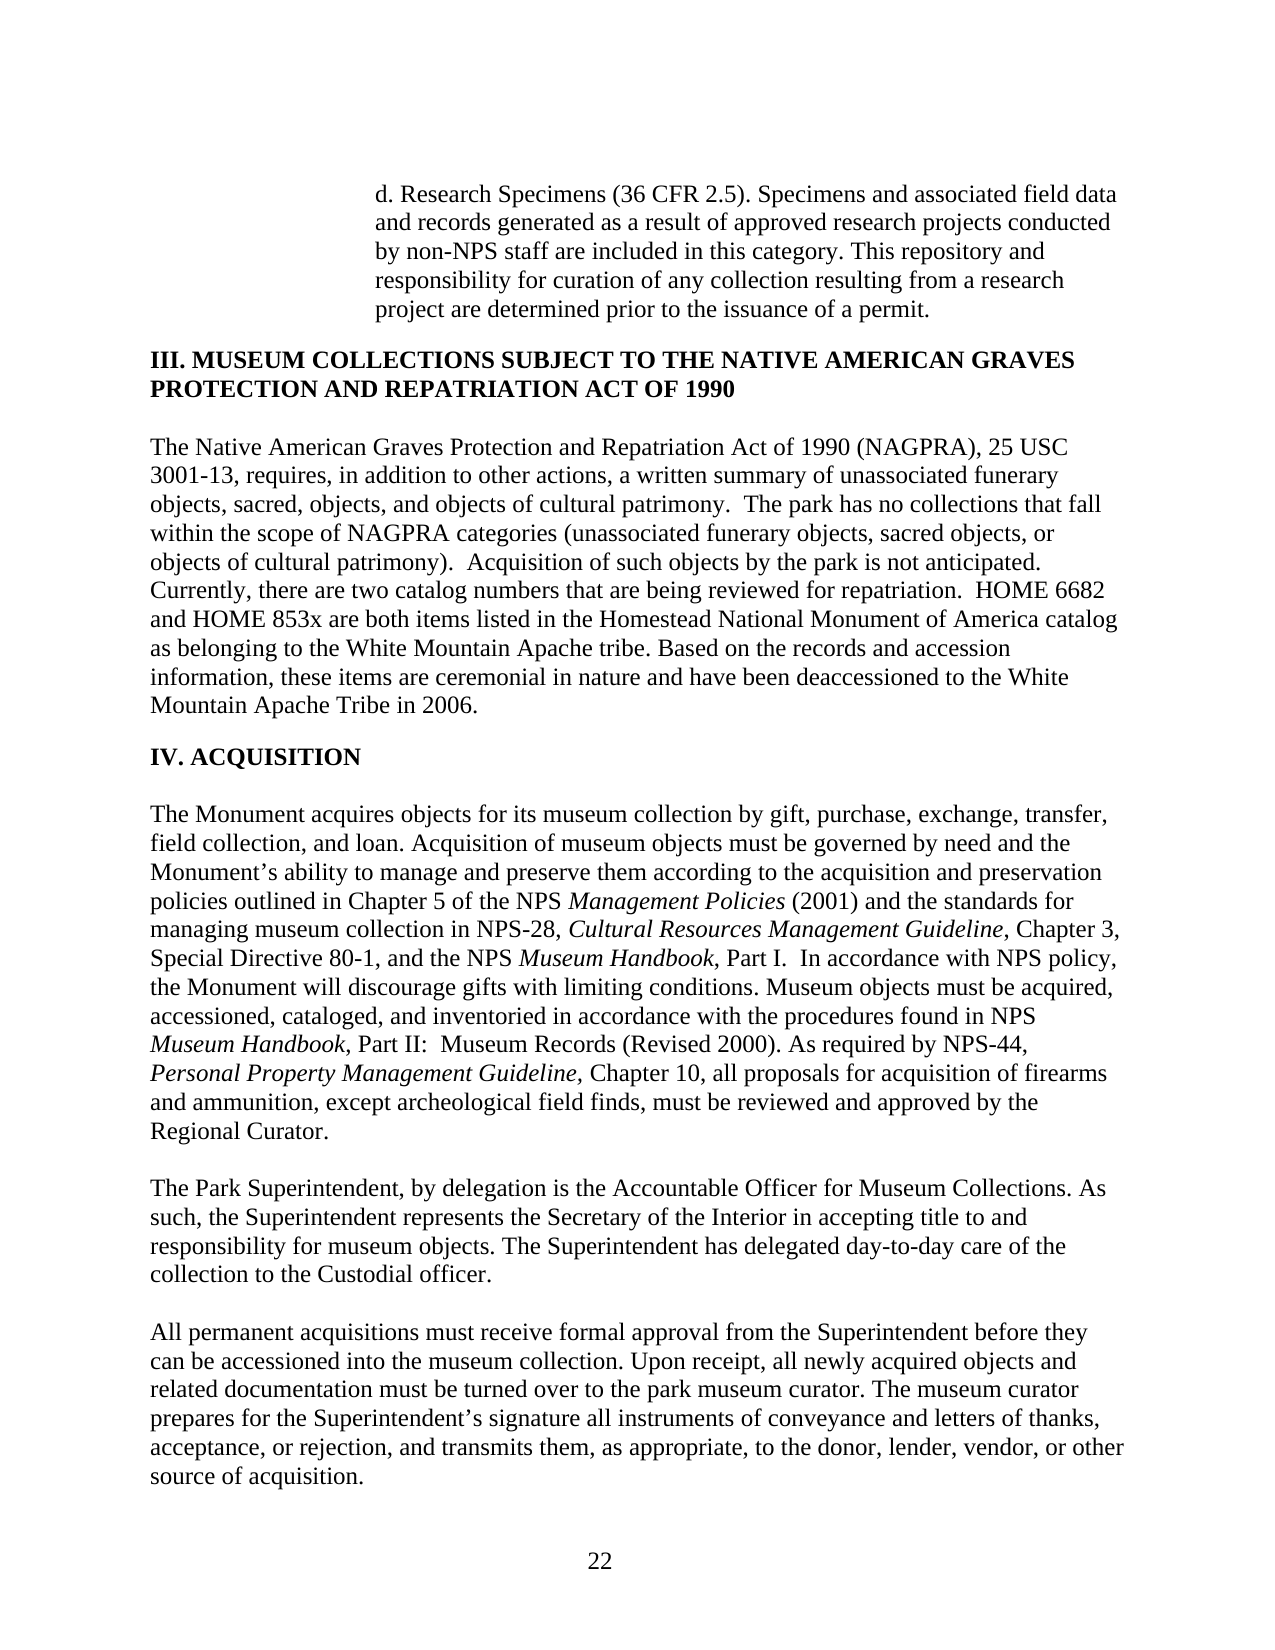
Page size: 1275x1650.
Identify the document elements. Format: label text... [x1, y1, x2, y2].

text d. Research Specimens (36 CFR 2.5). Specimens and associated field data and records generated as a result of approved research projects conducted by non-NPS staff are included in this category. This repository and responsibility for curation of any collection resulting from a research project are determined prior to the issuance of a permit. [375, 179, 1125, 322]
subtitle IV. ACQUISITION [150, 742, 1125, 771]
text The Native American Graves Protection and Repatriation Act of 1990 (NAGPRA), 25 USC 3001-13, requires, in addition to other actions, a written summary of unassociated funerary objects, sacred, objects, and objects of cultural patrimony. The park has no collections that fall within the scope of NAGPRA categories (unassociated funerary objects, sacred objects, or objects of cultural patrimony). Acquisition of such objects by the park is not anticipated. [150, 432, 1125, 575]
text Currently, there are two catalog numbers that are being reviewed for repatriation. HOME 6682 and HOME 853x are both items listed in the Homestead National Monument of America catalog as belonging to the White Mountain Apache tribe. Based on the records and accession information, these items are ceremonial in nature and have been deaccessioned to the White Mountain Apache Tribe in 2006. [150, 575, 1125, 719]
subtitle III. MUSEUM COLLECTIONS SUBJECT TO THE NATIVE AMERICAN GRAVES PROTECTION AND REPATRIATION ACT OF 1990 [150, 345, 1125, 403]
text The Park Superintendent, by delegation is the Accountable Officer for Museum Collections. As such, the Superintendent represents the Secretary of the Interior in accepting title to and responsibility for museum objects. The Superintendent has delegated day-to-day care of the collection to the Custodial officer. [150, 1173, 1125, 1288]
text All permanent acquisitions must receive formal approval from the Superintendent before they can be accessioned into the museum collection. Upon receipt, all newly acquired objects and related documentation must be turned over to the park museum curator. The museum curator prepares for the Superintendent’s signature all instruments of conveyance and letters of thanks, acceptance, or rejection, and transmits them, as appropriate, to the donor, lender, vendor, or other source of acquisition. [150, 1317, 1125, 1489]
text The Monument acquires objects for its museum collection by gift, purchase, exchange, transfer, field collection, and loan. Acquisition of museum objects must be governed by need and the Monument’s ability to manage and preserve them according to the acquisition and preservation policies outlined in Chapter 5 of the NPS Management Policies (2001) and the standards for managing museum collection in NPS-28, Cultural Resources Management Guideline, Chapter 3, Special Directive 80-1, and the NPS Museum Handbook, Part I. In accordance with NPS policy, the Monument will discourage gifts with limiting conditions. Museum objects must be acquired, accessioned, cataloged, and inventoried in accordance with the procedures found in NPS Museum Handbook, Part II: Museum Records (Revised 2000). As required by NPS-44, Personal Property Management Guideline, Chapter 10, all proposals for acquisition of firearms and ammunition, except archeological field finds, must be reviewed and approved by the Regional Curator. [150, 799, 1125, 1144]
